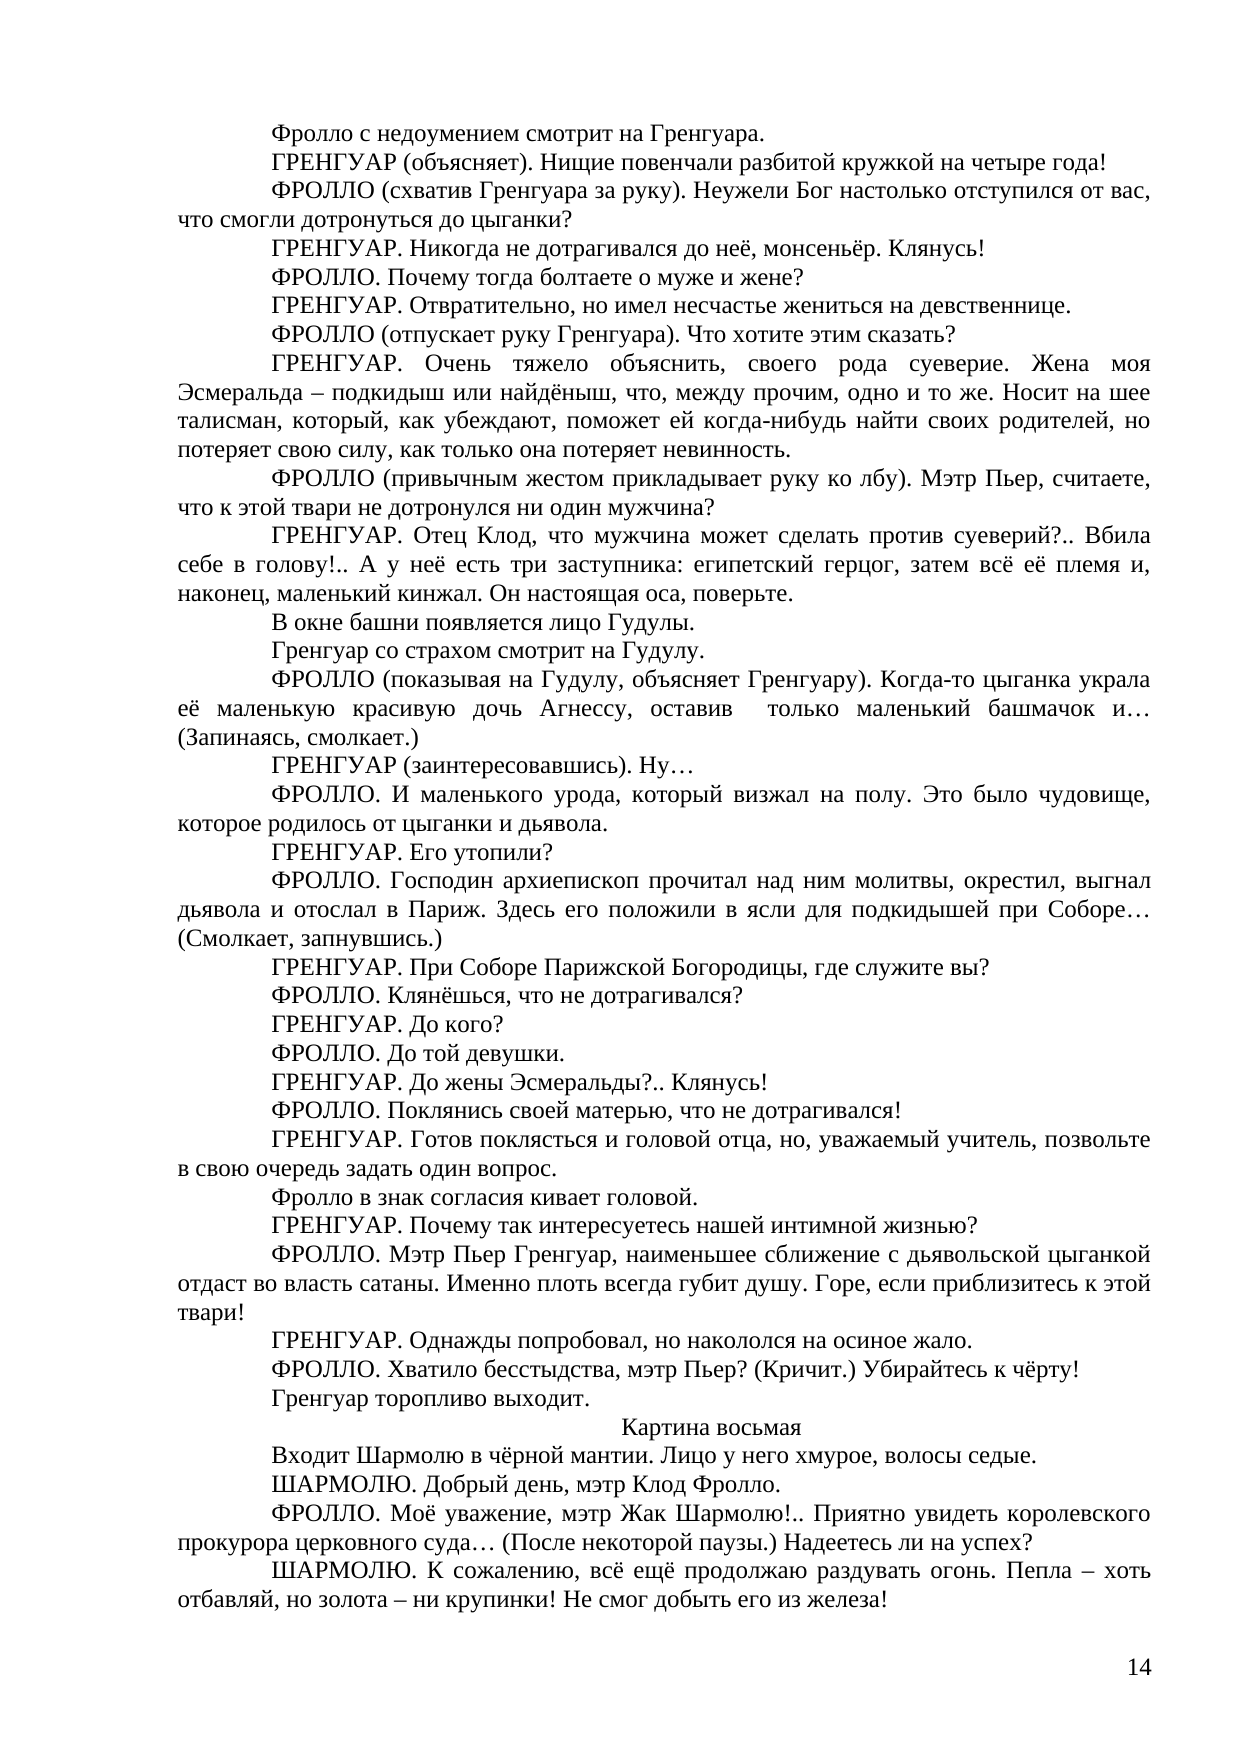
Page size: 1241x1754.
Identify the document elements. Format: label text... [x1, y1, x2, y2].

text ГРЕНГУАР. Его утопили? [177, 837, 1152, 866]
text ФРОЛЛО. И маленького урода, который визжал на полу. Это было чудовище, которое родилось от цыганки и дьявола. [177, 779, 1152, 837]
text Гренгуар торопливо выходит. [177, 1383, 1152, 1412]
text ГРЕНГУАР. Почему так интересуетесь нашей интимной жизнью? [177, 1211, 1152, 1239]
text ФРОЛЛО. Моё уважение, мэтр Жак Шармолю!.. Приятно увидеть королевского прокурора церковного суда… (После некоторой паузы.) Надеетесь ли на успех? [177, 1498, 1152, 1556]
text ФРОЛЛО (показывая на Гудулу, объясняет Гренгуару). Когда-то цыганка украла её маленькую красивую дочь Агнессу, оставив только маленький башмачок и… (Запинаясь, смолкает.) [177, 664, 1152, 751]
text Фролло в знак согласия кивает головой. [177, 1182, 1152, 1211]
text ФРОЛЛО. До той девушки. [177, 1038, 1152, 1067]
text ФРОЛЛО (привычным жестом прикладывает руку ко лбу). Мэтр Пьер, считаете, что к этой твари не дотронулся ни один мужчина? [177, 463, 1152, 521]
text ГРЕНГУАР. Однажды попробовал, но накололся на осиное жало. [177, 1326, 1152, 1354]
text Входит Шармолю в чёрной мантии. Лицо у него хмурое, волосы седые. [177, 1441, 1152, 1469]
text ФРОЛЛО. Почему тогда болтаете о муже и жене? [177, 262, 1152, 291]
text ГРЕНГУАР. Отвратительно, но имел несчастье жениться на девственнице. [177, 291, 1152, 319]
text ФРОЛЛО (схватив Гренгуара за руку). Неужели Бог настолько отступился от вас, что смогли дотронуться до цыганки? [177, 176, 1152, 233]
text ШАРМОЛЮ. К сожалению, всё ещё продолжаю раздувать огонь. Пепла – хоть отбавляй, но золота – ни крупинки! Не смог добыть его из железа! [177, 1556, 1152, 1613]
text ГРЕНГУАР. До жены Эсмеральды?.. Клянусь! [177, 1067, 1152, 1096]
text ФРОЛЛО. Клянёшься, что не дотрагивался? [177, 981, 1152, 1009]
text ГРЕНГУАР. Очень тяжело объяснить, своего рода суеверие. Жена моя Эсмеральда – подкидыш или найдёныш, что, между прочим, одно и то же. Носит на шее талисман, который, как убеждают, поможет ей когда-нибудь найти своих родителей, но потеряет свою силу, как только она потеряет невинность. [177, 348, 1152, 463]
text Гренгуар со страхом смотрит на Гудулу. [177, 636, 1152, 664]
text ШАРМОЛЮ. Добрый день, мэтр Клод Фролло. [177, 1469, 1152, 1498]
text ГРЕНГУАР (заинтересовавшись). Ну… [177, 751, 1152, 779]
text ГРЕНГУАР. При Соборе Парижской Богородицы, где служите вы? [177, 952, 1152, 981]
text ГРЕНГУАР (объясняет). Нищие повенчали разбитой кружкой на четыре года! [177, 147, 1152, 176]
text ФРОЛЛО (отпускает руку Гренгуара). Что хотите этим сказать? [177, 319, 1152, 348]
text В окне башни появляется лицо Гудулы. [177, 607, 1152, 636]
text ФРОЛЛО. Мэтр Пьер Гренгуар, наименьшее сближение с дьявольской цыганкой отдаст во власть сатаны. Именно плоть всегда губит душу. Горе, если приблизитесь к этой твари! [177, 1239, 1152, 1326]
text Фролло с недоумением смотрит на Гренгуара. [177, 118, 1152, 147]
text ГРЕНГУАР. Отец Клод, что мужчина может сделать против суеверий?.. Вбила себе в голову!.. А у неё есть три заступника: египетский герцог, затем всё её племя и, наконец, маленький кинжал. Он настоящая оса, поверьте. [177, 521, 1152, 607]
text ГРЕНГУАР. Никогда не дотрагивался до неё, монсеньёр. Клянусь! [177, 233, 1152, 262]
text Картина восьмая [177, 1412, 1152, 1441]
text ФРОЛЛО. Хватило бесстыдства, мэтр Пьер? (Кричит.) Убирайтесь к чёрту! [177, 1354, 1152, 1383]
text ГРЕНГУАР. До кого? [177, 1009, 1152, 1038]
text ФРОЛЛО. Поклянись своей матерью, что не дотрагивался! [177, 1096, 1152, 1124]
text ГРЕНГУАР. Готов поклясться и головой отца, но, уважаемый учитель, позвольте в свою очередь задать один вопрос. [177, 1124, 1152, 1182]
text ФРОЛЛО. Господин архиепископ прочитал над ним молитвы, окрестил, выгнал дьявола и отослал в Париж. Здесь его положили в ясли для подкидышей при Соборе… (Смолкает, запнувшись.) [177, 866, 1152, 952]
